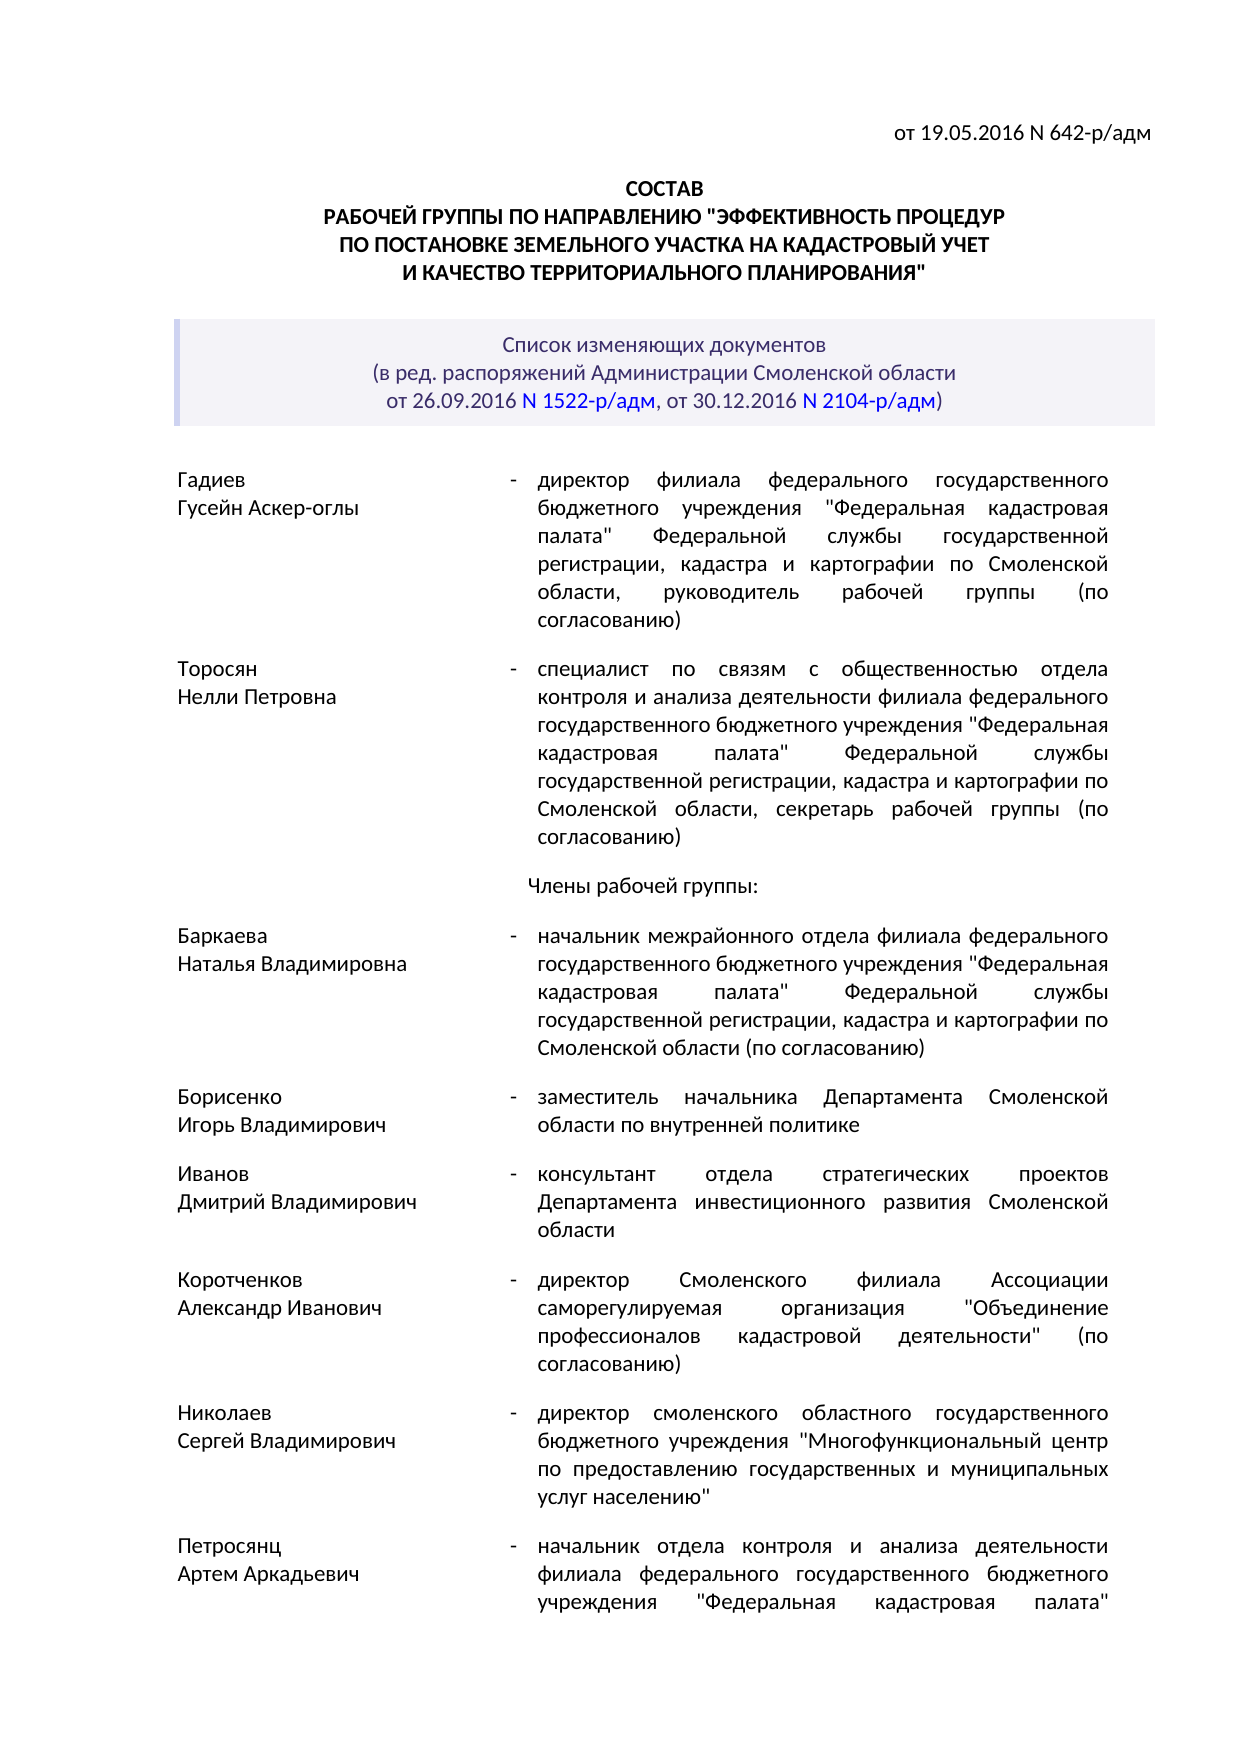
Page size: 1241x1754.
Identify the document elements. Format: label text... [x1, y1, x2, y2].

table_header Гадиев Гусейн Аскер-оглы [171, 454, 495, 643]
table_cell Иванов Дмитрий Владимирович [171, 1149, 495, 1254]
table_cell директор смоленского областного государственного бюджетного учреждения "Многофункциональный центр по предоставлению государственных и муниципальных услуг населению" [531, 1388, 1116, 1521]
table_cell консультант отдела стратегических проектов Департамента инвестиционного развития Смоленской области [531, 1149, 1116, 1254]
table_header - [495, 454, 531, 643]
table_cell Коротченков Александр Иванович [171, 1254, 495, 1387]
table_cell Баркаева Наталья Владимировна [171, 910, 495, 1072]
table_cell Члены рабочей группы: [171, 861, 1116, 910]
table_cell заместитель начальника Департамента Смоленской области по внутренней политике [531, 1072, 1116, 1149]
table_cell - [495, 1149, 531, 1254]
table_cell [531, 1521, 1116, 1626]
title СОСТАВ [177, 174, 1152, 202]
table_cell - [495, 1072, 531, 1149]
table_cell специалист по связям с общественностью отдела контроля и анализа деятельности филиала федерального государственного бюджетного учреждения "Федеральная кадастровая палата" Федеральной службы государственной регистрации, кадастра и картографии по Смоленской области, секретарь рабочей группы (по согласованию) [531, 644, 1116, 861]
table_cell Борисенко Игорь Владимирович [171, 1072, 495, 1149]
title И КАЧЕСТВО ТЕРРИТОРИАЛЬНОГО ПЛАНИРОВАНИЯ" [177, 258, 1152, 286]
table_cell директор Смоленского филиала Ассоциации саморегулируемая организация "Объединение профессионалов кадастровой деятельности" (по согласованию) [531, 1254, 1116, 1387]
table_cell - [495, 1521, 531, 1626]
title ПО ПОСТАНОВКЕ ЗЕМЕЛЬНОГО УЧАСТКА НА КАДАСТРОВЫЙ УЧЕТ [177, 230, 1152, 258]
table_cell - [495, 644, 531, 861]
table_cell - [495, 1388, 531, 1521]
title РАБОЧЕЙ ГРУППЫ ПО НАПРАВЛЕНИЮ "ЭФФЕКТИВНОСТЬ ПРОЦЕДУР [177, 202, 1152, 230]
table_cell начальник межрайонного отдела филиала федерального государственного бюджетного учреждения "Федеральная кадастровая палата" Федеральной службы государственной регистрации, кадастра и картографии по Смоленской области (по согласованию) [531, 910, 1116, 1072]
table_cell Николаев Сергей Владимирович [171, 1388, 495, 1521]
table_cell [171, 1521, 495, 1626]
table_cell - [495, 910, 531, 1072]
table_header Список изменяющих документов (в ред. распоряжений Администрации Смоленской области от 26.09.2016 N 1522-р/адм, от 30.12.2016 N 2104-р/адм) [180, 319, 1149, 426]
table_cell - [495, 1254, 531, 1387]
table_header директор филиала федерального государственного бюджетного учреждения "Федеральная кадастровая палата" Федеральной службы государственной регистрации, кадастра и картографии по Смоленской области, руководитель рабочей группы (по согласованию) [531, 454, 1116, 643]
text от 19.05.2016 N 642-р/адм [177, 118, 1152, 146]
table_cell Торосян Нелли Петровна [171, 644, 495, 861]
